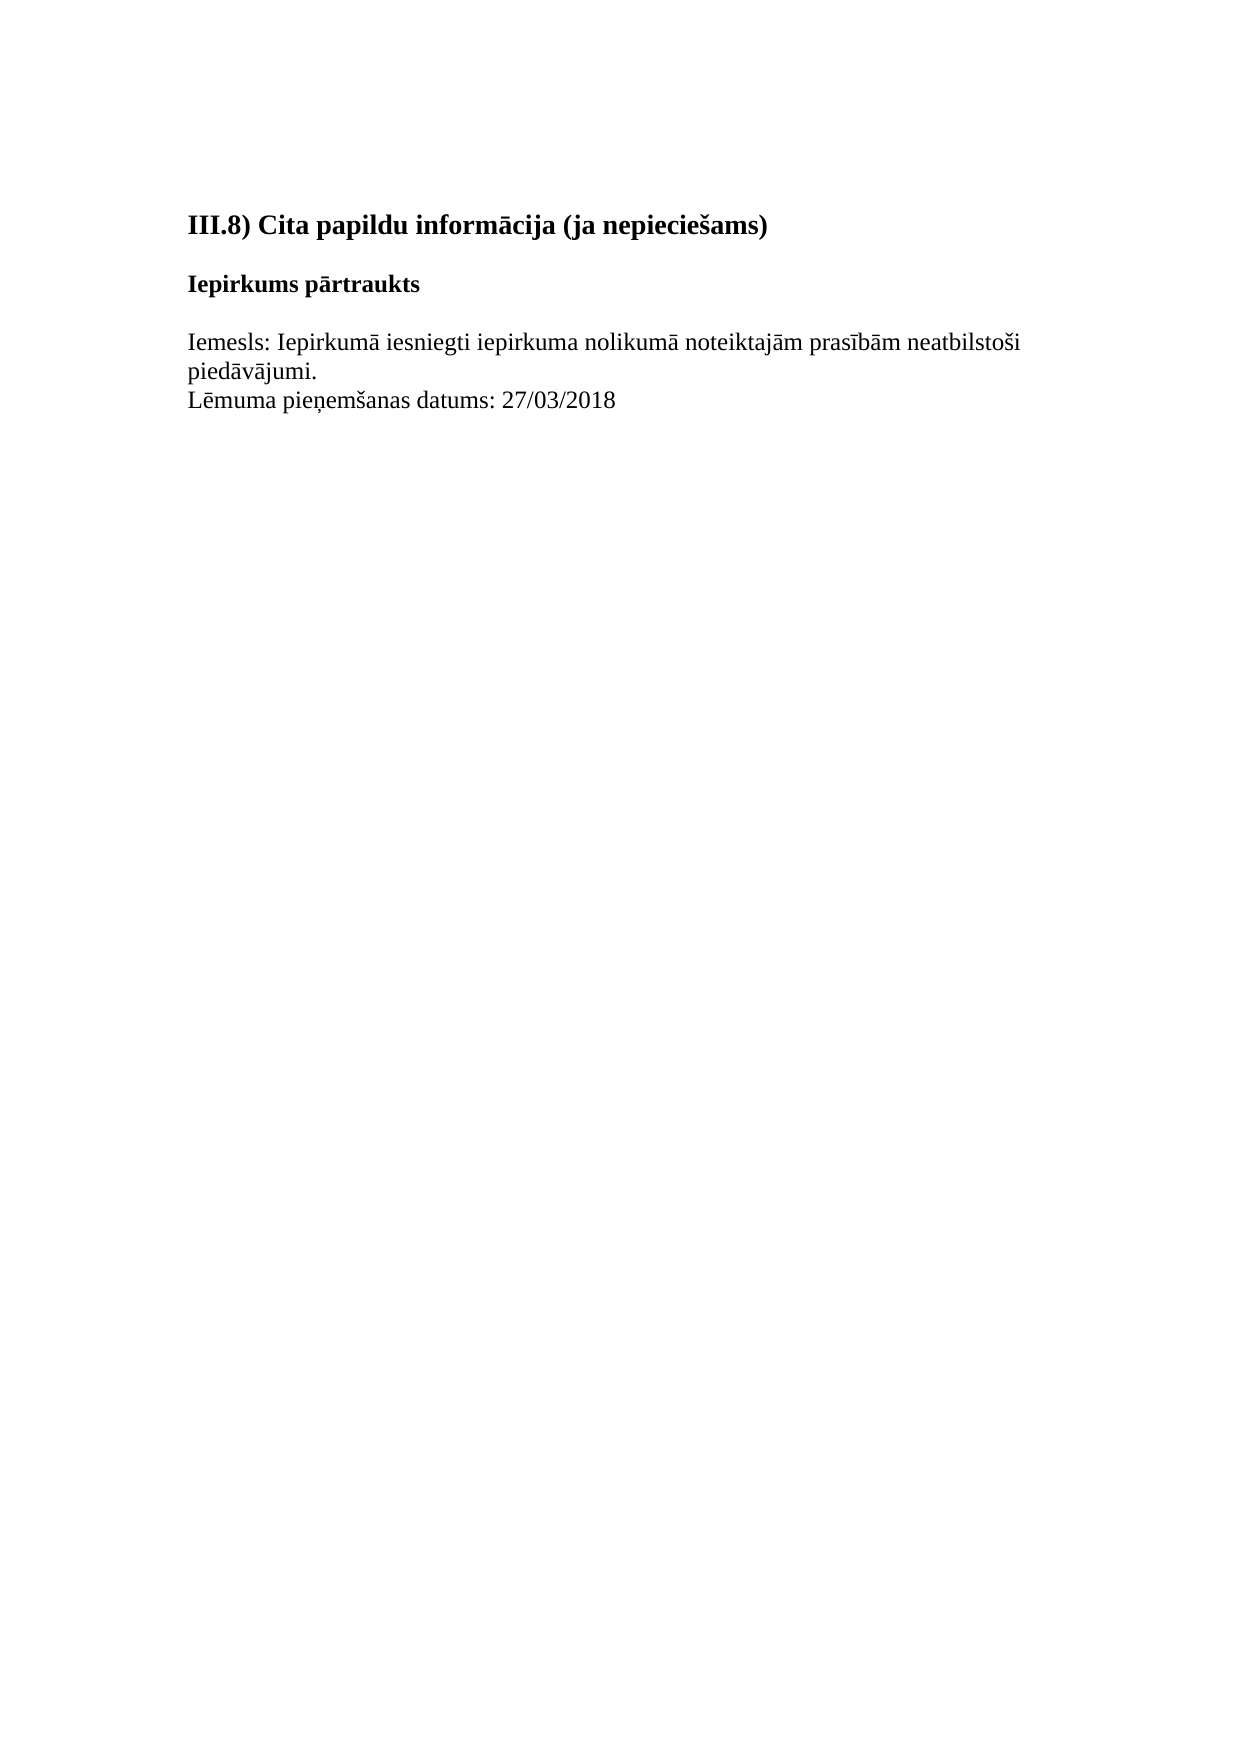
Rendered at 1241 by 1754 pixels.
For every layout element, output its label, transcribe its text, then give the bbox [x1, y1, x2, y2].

text Iemesls: Iepirkumā iesniegti iepirkuma nolikumā noteiktajām prasībām neatbilstoši piedāvājumi. Lēmuma pieņemšanas datums: 27/03/2018 [187, 327, 1053, 414]
text III.8) Cita papildu informācija (ja nepieciešams) [187, 208, 1053, 240]
text Iepirkums pārtraukts [187, 269, 1053, 298]
